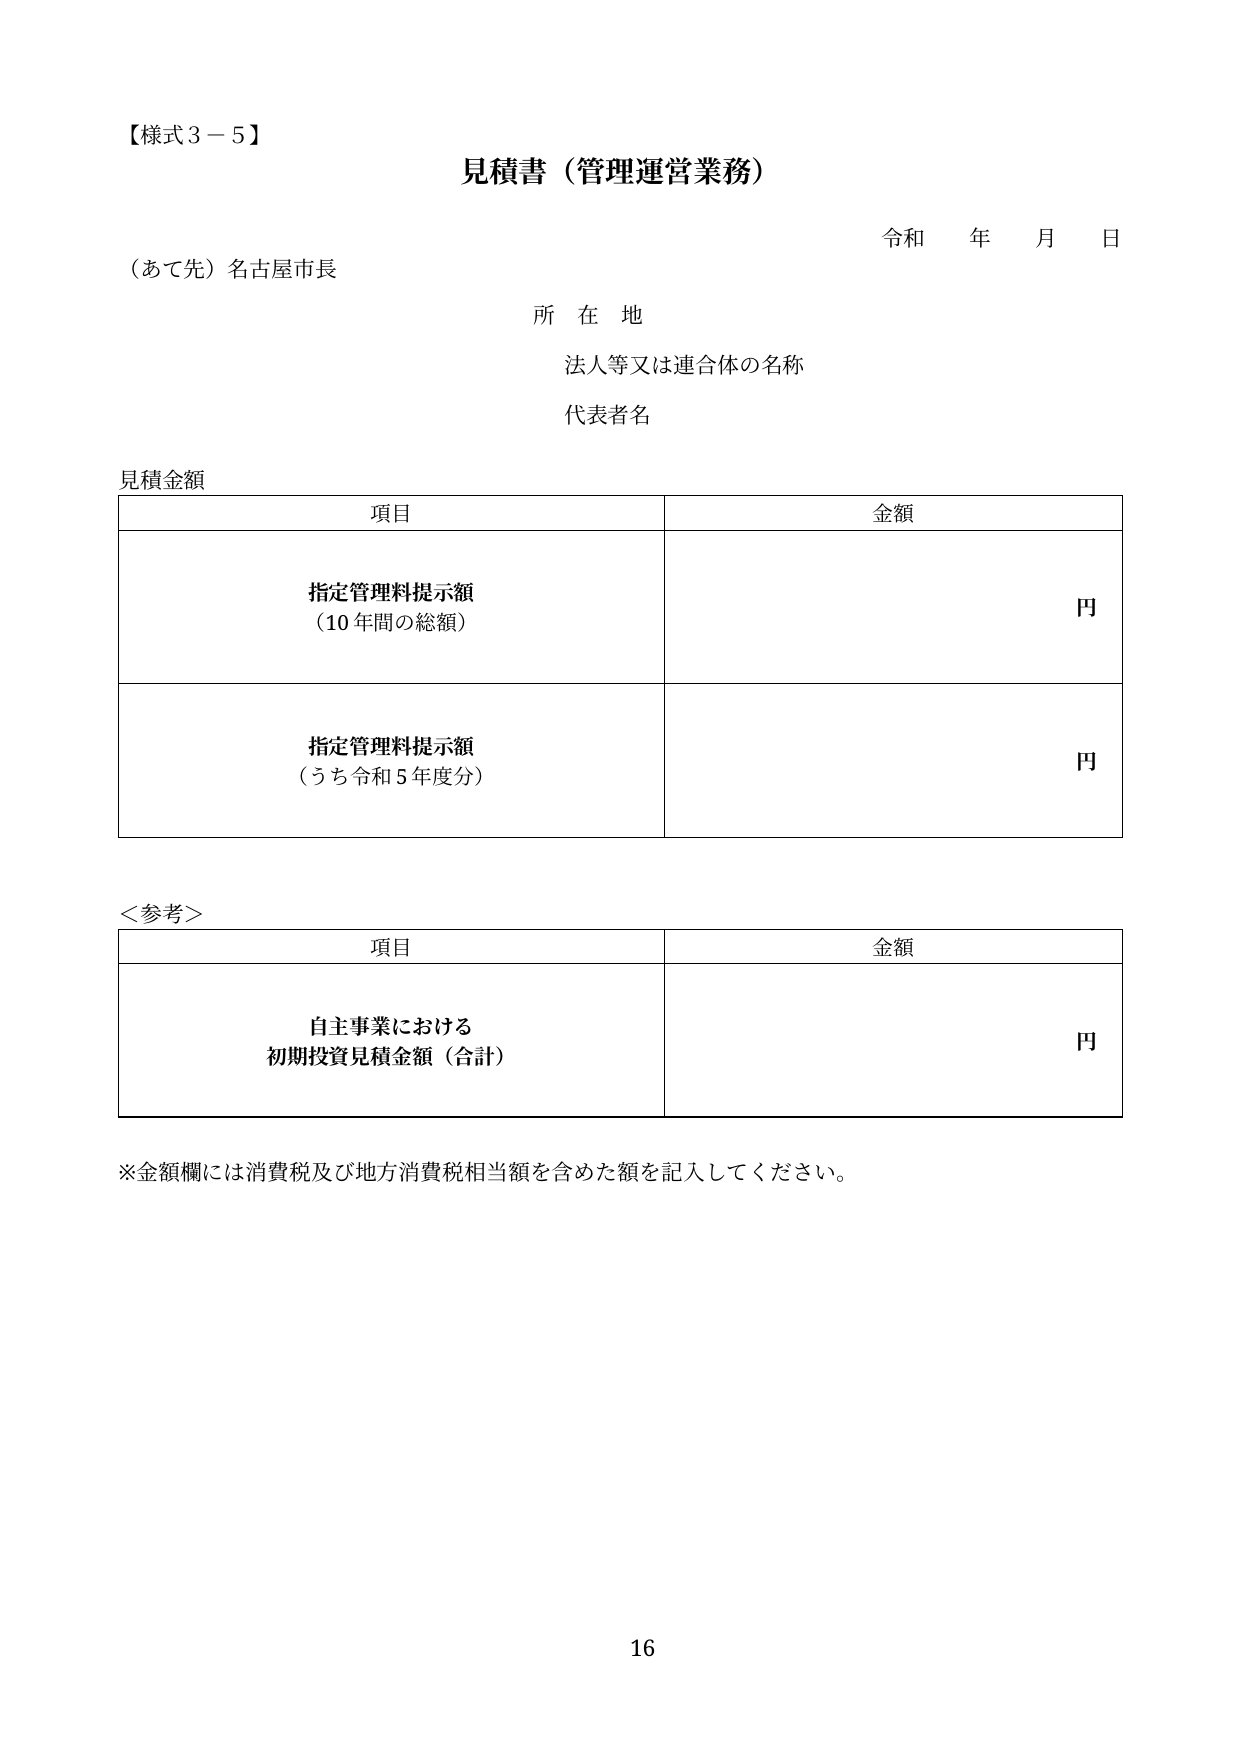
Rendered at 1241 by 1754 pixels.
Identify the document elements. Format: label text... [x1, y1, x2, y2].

text ※金額欄には消費税及び地方消費税相当額を含めた額を記入してください。 [118, 1147, 1117, 1189]
table_header 金額 [665, 930, 1122, 963]
text 【様式３－５】 [118, 118, 1122, 149]
table_cell 指定管理料提示額 （うち令和5年度分） [119, 684, 664, 837]
table_header 項目 [119, 496, 664, 529]
text 見積金額 [118, 464, 1122, 495]
text 見積書（管理運営業務） [118, 149, 1122, 191]
table_header 項目 [119, 930, 664, 963]
text ＜参考＞ [118, 897, 1122, 929]
table_cell 円 [665, 531, 1122, 683]
text 所 在 地 [533, 284, 1122, 334]
table_cell 自主事業における 初期投資見積金額（合計） [119, 964, 664, 1116]
table_cell 円 [665, 964, 1122, 1116]
text 令和 年 月 日 [141, 221, 1122, 252]
text 代表者名 [564, 384, 1122, 434]
text （あて先）名古屋市長 [118, 252, 1122, 284]
table_cell 指定管理料提示額 （10年間の総額） [119, 531, 664, 683]
table_cell 円 [665, 684, 1122, 837]
text 法人等又は連合体の名称 [564, 334, 1122, 384]
table_header 金額 [665, 496, 1122, 529]
